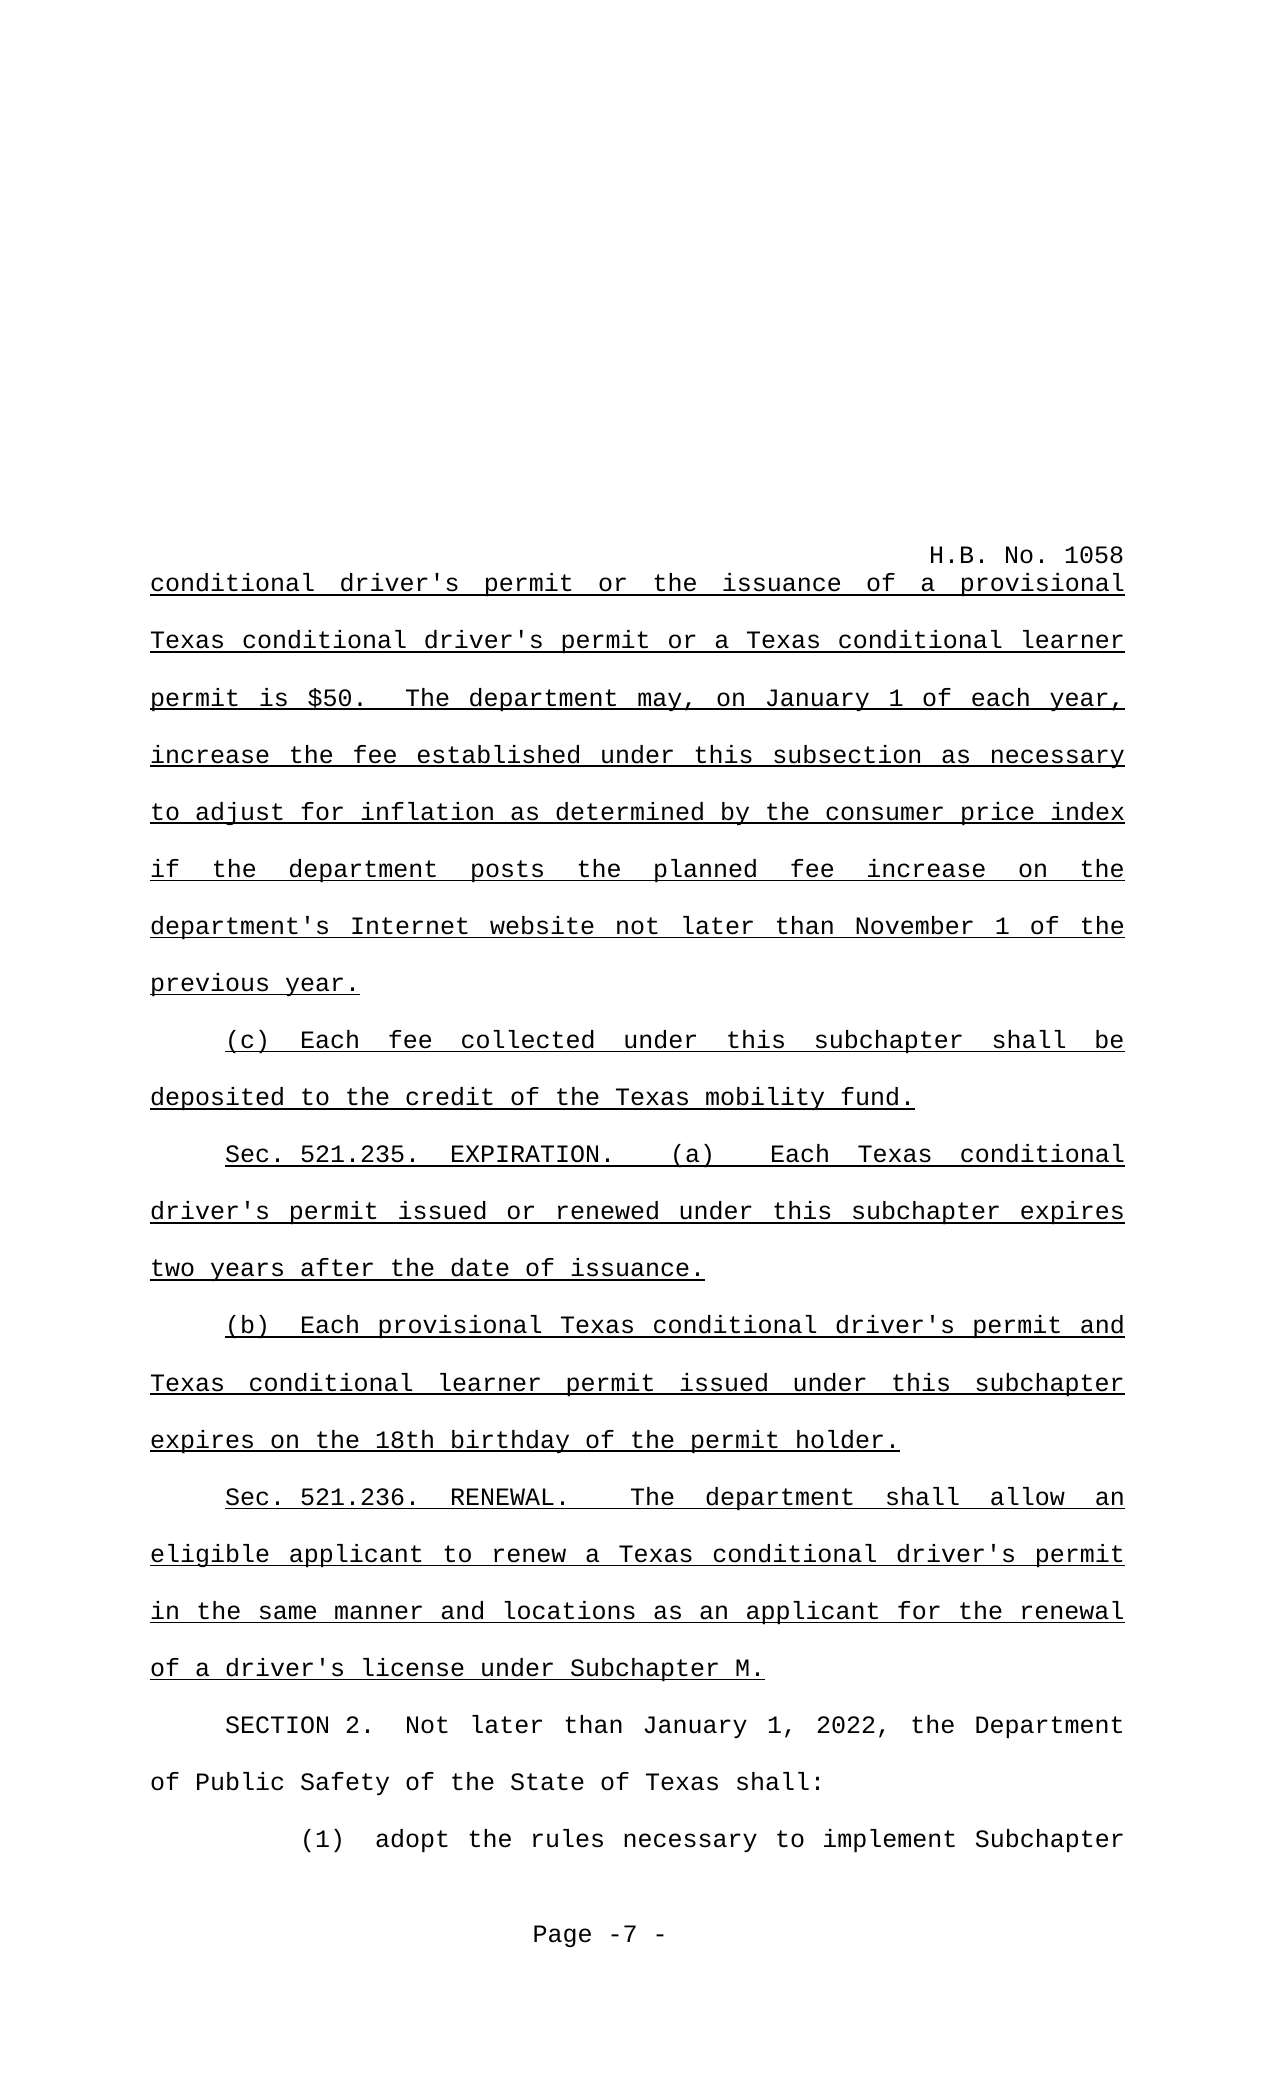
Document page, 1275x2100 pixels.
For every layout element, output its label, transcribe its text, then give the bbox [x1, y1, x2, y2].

text (b) Each provisional Texas conditional driver's permit and Texas conditional learner permit issued under this subchapter expires on the 18th birthday of the permit holder. [150, 1395, 1125, 1456]
text Sec. 521.235. EXPIRATION. (a) Each Texas conditional driver's permit issued or renewed under this subchapter expires two years after the date of issuance. [150, 1224, 1125, 1284]
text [150, 571, 1125, 594]
text (c) Each fee collected under this subchapter shall be deposited to the credit of the Texas mobility fund. [150, 1027, 1125, 1113]
text SECTION 2. Not later than January 1, 2022, the Department of Public Safety of the State of Texas shall: [150, 1712, 1125, 1798]
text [150, 1827, 1125, 1855]
text Sec. 521.236. RENEWAL. The department shall allow an eligible applicant to renew a Texas conditional driver's permit in the same manner and locations as an applicant for the renewal of a driver's license under Subchapter M. [150, 1484, 1125, 1565]
text (b) Each provisional Texas conditional driver's permit and Texas conditional learner permit issued under this subchapter expires on the 18th birthday of the permit holder. [150, 1313, 1125, 1393]
text Sec. 521.236. RENEWAL. The department shall allow an eligible applicant to renew a Texas conditional driver's permit in the same manner and locations as an applicant for the renewal of a driver's license under Subchapter M. [150, 1566, 1125, 1622]
text Sec. 521.236. RENEWAL. The department shall allow an eligible applicant to renew a Texas conditional driver's permit in the same manner and locations as an applicant for the renewal of a driver's license under Subchapter M. [150, 1623, 1125, 1684]
text Sec. 521.235. EXPIRATION. (a) Each Texas conditional driver's permit issued or renewed under this subchapter expires two years after the date of issuance. [150, 1142, 1125, 1222]
